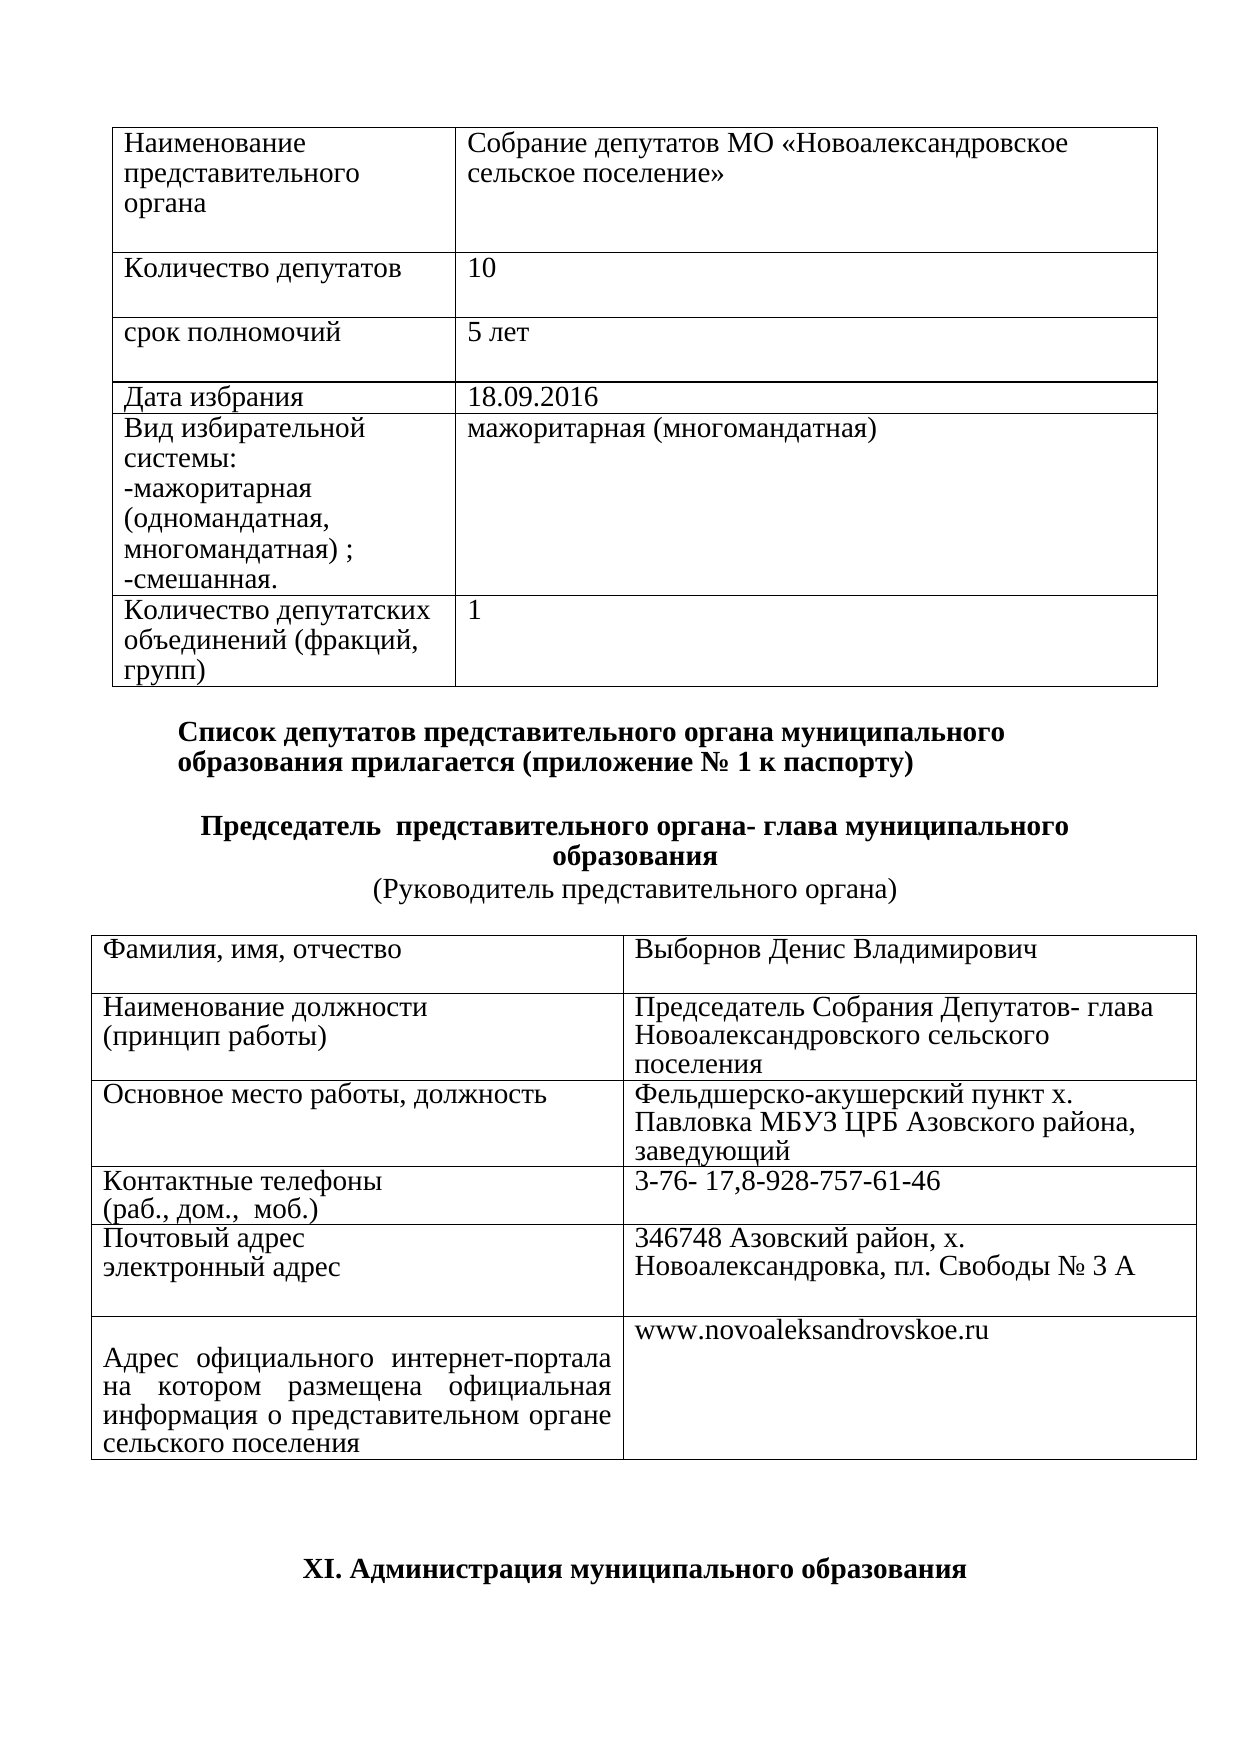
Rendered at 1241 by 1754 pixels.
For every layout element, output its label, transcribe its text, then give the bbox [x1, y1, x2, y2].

table_header Выборнов Денис Владимирович [624, 936, 1196, 993]
table_cell Почтовый адрес электронный адрес [92, 1225, 623, 1316]
table_cell 346748 Азовский район, х. Новоалександровка, пл. Свободы № 3 А [624, 1225, 1196, 1316]
table_cell Вид избирательной системы: -мажоритарная (одномандатная, многомандатная) ; -смешанная. [113, 414, 455, 594]
table_cell мажоритарная (многомандатная) [456, 414, 1157, 594]
table_cell Контактные телефоны (раб., дом., моб.) [92, 1167, 623, 1224]
table_cell Дата избрания [113, 383, 455, 412]
table_cell 18.09.2016 [456, 383, 1157, 412]
table_cell Председатель Собрания Депутатов- глава Новоалександровского сельского поселения [624, 994, 1196, 1079]
table_cell Количество депутатских объединений (фракций, групп) [113, 596, 455, 686]
table_cell 3-76- 17,8-928-757-61-46 [624, 1167, 1196, 1224]
table_cell Количество депутатов [113, 253, 455, 317]
table_cell срок полномочий [113, 318, 455, 381]
table_cell www.novoaleksandrovskoe.ru [624, 1317, 1196, 1459]
table_header Фамилия, имя, отчество [92, 936, 623, 993]
table_header Наименование представительного органа [113, 128, 455, 252]
table_cell Фельдшерско-акушерский пункт х. Павловка МБУЗ ЦРБ Азовского района, заведующий [624, 1081, 1196, 1166]
table_cell Основное место работы, должность [92, 1081, 623, 1166]
subtitle Список депутатов представительного органа муниципального образования прилагается (приложение № 1 к паспорту) [177, 717, 1093, 778]
text XI. Администрация муниципального образования [177, 1554, 1093, 1584]
table_cell Адрес официального интернет-портала на котором размещена официальная информация о представительном органе сельского поселения [92, 1317, 623, 1459]
table_cell 1 [456, 596, 1157, 686]
table_cell 5 лет [456, 318, 1157, 381]
table_cell 10 [456, 253, 1157, 317]
table_header Собрание депутатов МО «Новоалександровское сельское поселение» [456, 128, 1157, 252]
subtitle Председатель представительного органа- глава муниципального образования [177, 811, 1093, 871]
table_cell Наименование должности (принцип работы) [92, 994, 623, 1079]
text (Руководитель представительного органа) [177, 871, 1093, 905]
